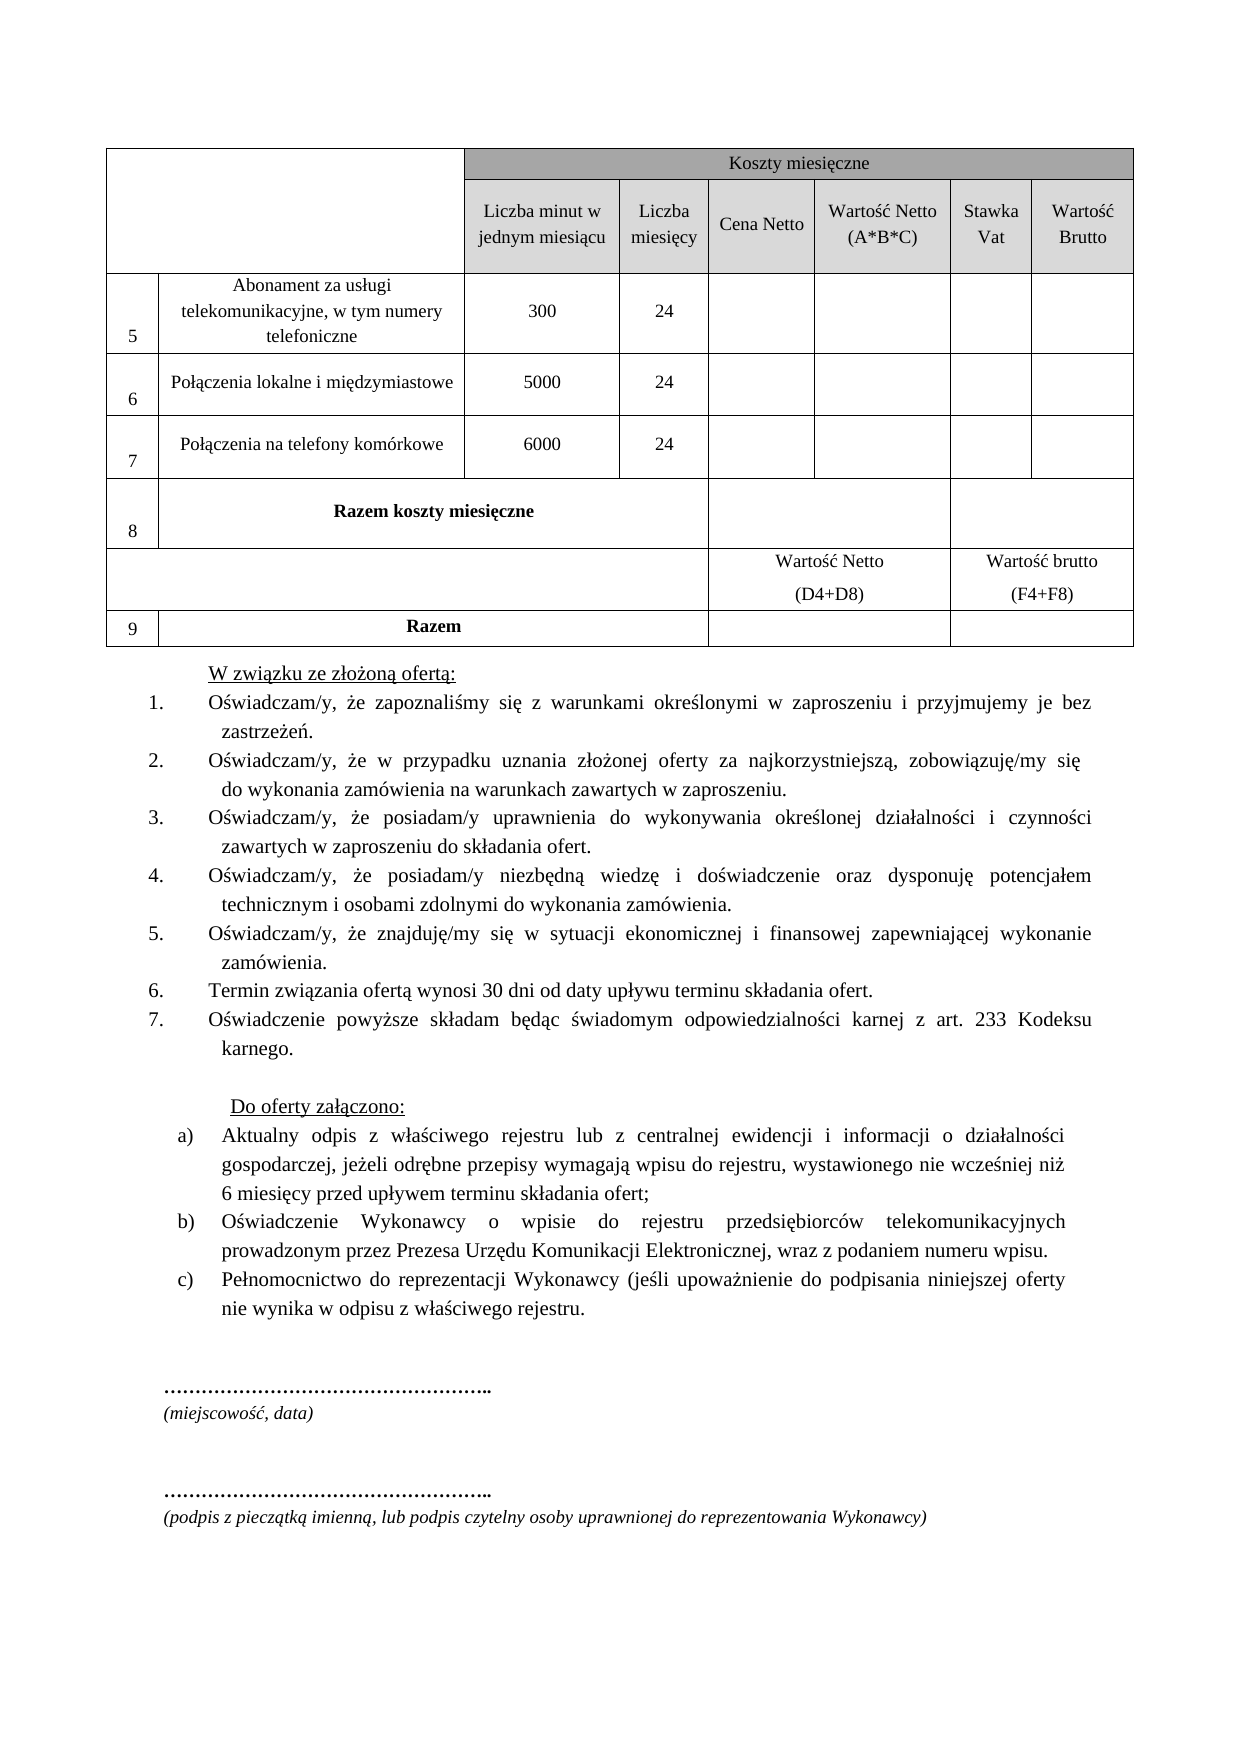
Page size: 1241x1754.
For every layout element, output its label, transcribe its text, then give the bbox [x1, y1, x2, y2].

table_cell [709, 354, 814, 415]
text (miejscowość, data) [163, 1402, 1095, 1424]
list Oświadczam/y, że w przypadku uznania złożonej oferty za najkorzystniejszą, zobowiązuję/my się do wykonania zamówienia na warunkach zawartych w zaproszeniu. [148, 748, 1093, 801]
table_cell 300 [465, 274, 619, 353]
table_cell 5 [107, 274, 158, 353]
text (podpis z pieczątką imienną, lub podpis czytelny osoby uprawnionej do reprezentowania Wykonawcy) [163, 1506, 1095, 1527]
table_cell Stawka Vat [951, 180, 1031, 273]
table_cell [107, 149, 464, 273]
table_cell Razem [159, 611, 708, 646]
table_cell Koszty miesięczne [465, 149, 1133, 179]
table_cell [107, 549, 708, 610]
table_cell 24 [620, 416, 708, 478]
table_cell [709, 416, 814, 478]
table_cell [951, 274, 1031, 353]
table_cell 5000 [465, 354, 619, 415]
table_cell 9 [107, 611, 158, 646]
table_cell Razem koszty miesięczne [159, 479, 708, 548]
table_cell 7 [107, 416, 158, 478]
list Termin związania ofertą wynosi 30 dni od daty upływu terminu składania ofert. [148, 978, 1093, 1002]
table_cell 6000 [465, 416, 619, 478]
table_cell 8 [107, 479, 158, 548]
table_cell Liczba miesięcy [620, 180, 708, 273]
text …………………………………………….. [163, 1376, 1095, 1398]
list Oświadczam/y, że posiadam/y uprawnienia do wykonywania określonej działalności i czynności zawartych w zaproszeniu do składania ofert. [148, 805, 1093, 858]
table_cell Wartość Brutto [1032, 180, 1133, 273]
list Pełnomocnictwo do reprezentacji Wykonawcy (jeśli upoważnienie do podpisania niniejszej oferty nie wynika w odpisu z właściwego rejestru. [177, 1267, 1066, 1320]
table_cell [951, 479, 1133, 548]
table_cell [951, 416, 1031, 478]
list Aktualny odpis z właściwego rejestru lub z centralnej ewidencji i informacji o działalności gospodarczej, jeżeli odrębne przepisy wymagają wpisu do rejestru, wystawionego nie wcześniej niż 6 miesięcy przed upływem terminu składania ofert; [177, 1123, 1066, 1204]
table_cell [951, 611, 1133, 646]
list Oświadczam/y, że zapoznaliśmy się z warunkami określonymi w zaproszeniu i przyjmujemy je bez zastrzeżeń. [148, 690, 1093, 743]
list Oświadczam/y, że znajduję/my się w sytuacji ekonomicznej i finansowej zapewniającej wykonanie zamówienia. [148, 921, 1093, 974]
table_cell [815, 274, 950, 353]
table_cell [709, 611, 950, 646]
table_cell [815, 416, 950, 478]
table_cell (F4+F8) [951, 579, 1133, 610]
table_cell [1032, 354, 1133, 415]
table_cell Liczba minut w jednym miesiącu [465, 180, 619, 273]
table_cell Połączenia lokalne i międzymiastowe [159, 354, 464, 415]
text W związku ze złożoną ofertą: [208, 661, 1093, 685]
table_cell 6 [107, 354, 158, 415]
table_cell 24 [620, 274, 708, 353]
table_cell [709, 479, 950, 548]
table_cell [1032, 416, 1133, 478]
text …………………………………………….. [163, 1480, 1095, 1501]
table_cell (D4+D8) [709, 579, 950, 610]
table_cell [1032, 274, 1133, 353]
table_cell Wartość Netto (A*B*C) [815, 180, 950, 273]
list Oświadczenie Wykonawcy o wpisie do rejestru przedsiębiorców telekomunikacyjnych prowadzonym przez Prezesa Urzędu Komunikacji Elektronicznej, wraz z podaniem numeru wpisu. [177, 1209, 1066, 1262]
table_cell [709, 274, 814, 353]
table_cell Połączenia na telefony komórkowe [159, 416, 464, 478]
table_cell Abonament za usługi telekomunikacyjne, w tym numery telefoniczne [159, 274, 464, 353]
table_cell Wartość brutto [951, 549, 1133, 579]
list Oświadczenie powyższe składam będąc świadomym odpowiedzialności karnej z art. 233 Kodeksu karnego. [148, 1007, 1093, 1060]
list Oświadczam/y, że posiadam/y niezbędną wiedzę i doświadczenie oraz dysponuję potencjałem technicznym i osobami zdolnymi do wykonania zamówienia. [148, 863, 1093, 916]
table_cell [815, 354, 950, 415]
table_cell [951, 354, 1031, 415]
text Do oferty załączono: [148, 1094, 487, 1118]
table_cell 24 [620, 354, 708, 415]
table_cell Wartość Netto [709, 549, 950, 579]
table_cell Cena Netto [709, 180, 814, 273]
